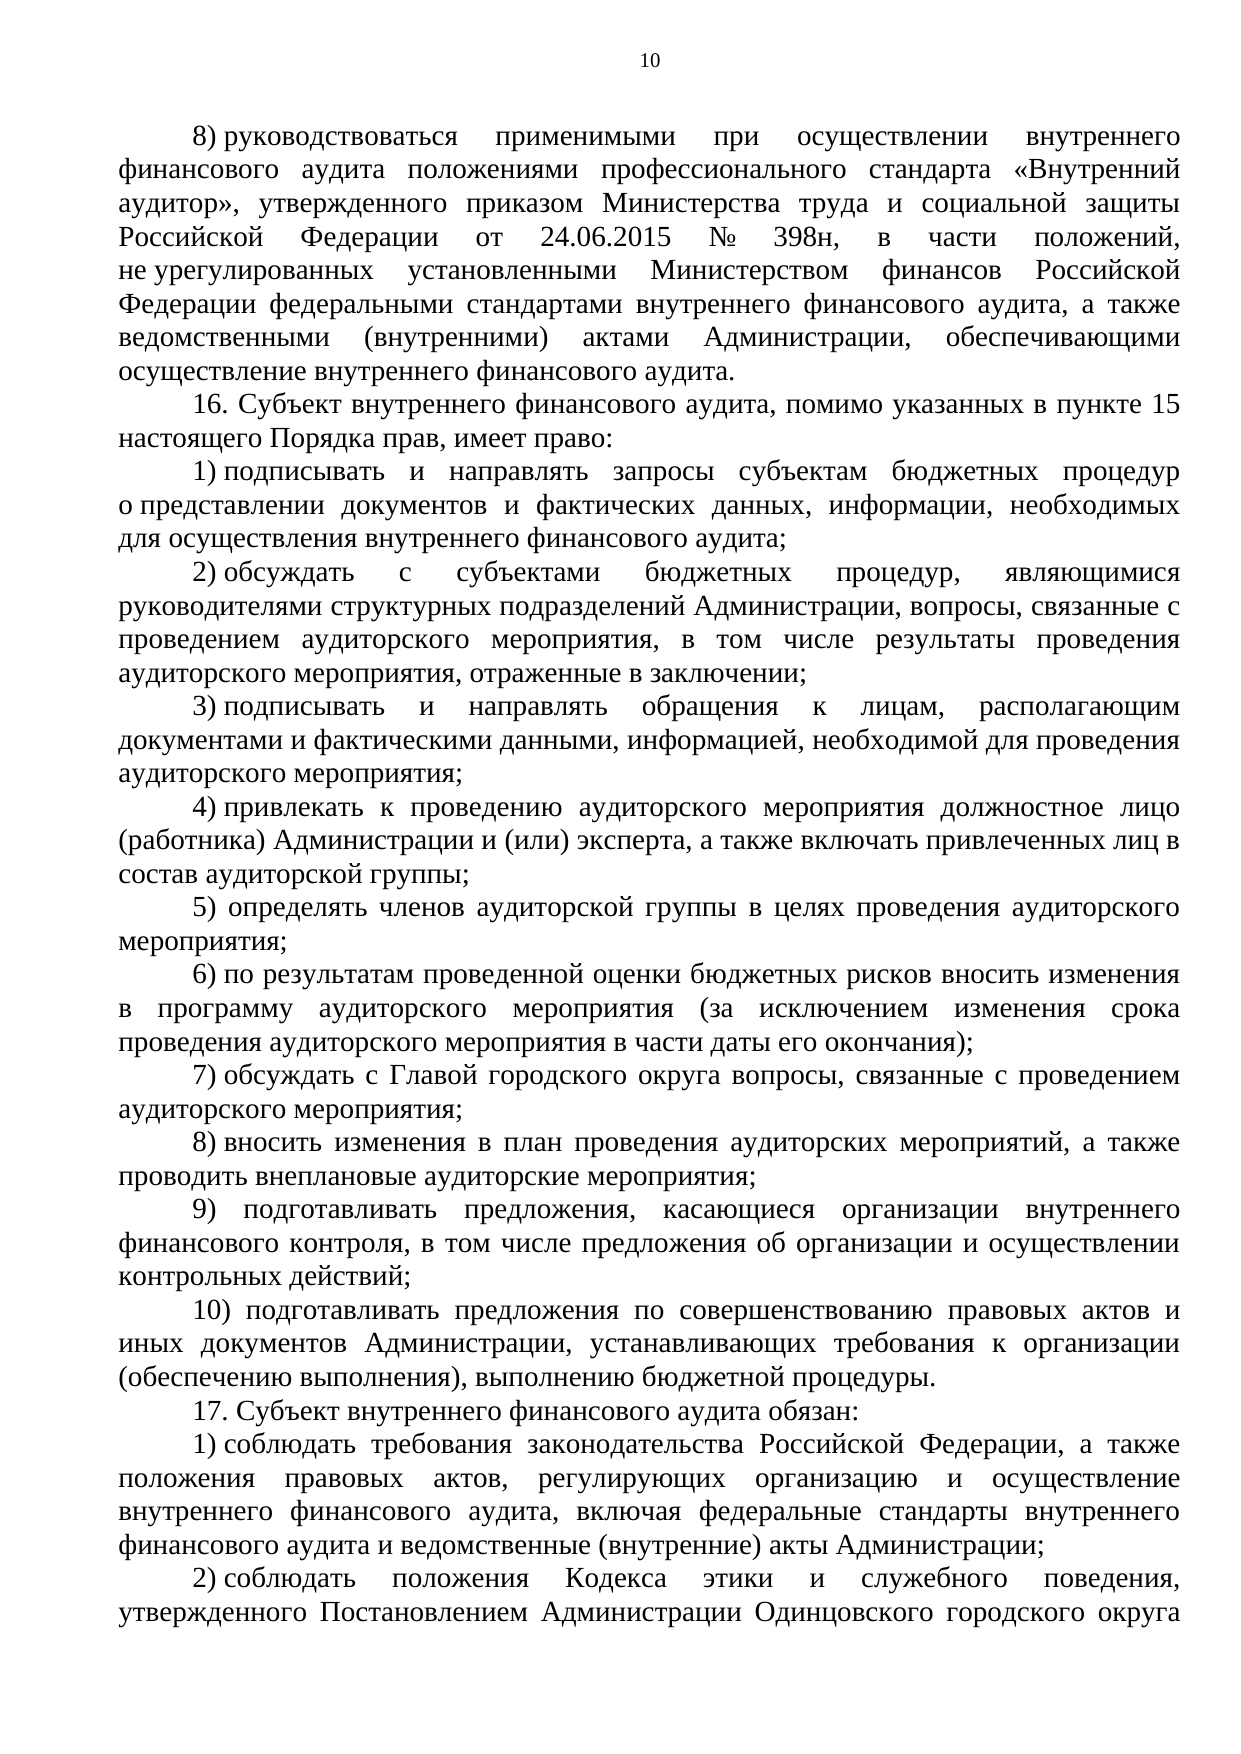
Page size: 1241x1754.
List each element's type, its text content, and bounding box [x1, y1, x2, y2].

text 4) привлекать к проведению аудиторского мероприятия должностное лицо (работника) Администрации и (или) эксперта, а также включать привлеченных лиц в состав аудиторской группы; [118, 789, 1181, 889]
text 16. Субъект внутреннего финансового аудита, помимо указанных в пункте 15 настоящего Порядка прав, имеет право: [118, 386, 1181, 453]
text 1) соблюдать требования законодательства Российской Федерации, а также положения правовых актов, регулирующих организацию и осуществление внутреннего финансового аудита, включая федеральные стандарты внутреннего финансового аудита и ведомственные (внутренние) акты Администрации; [118, 1426, 1181, 1560]
text 7) обсуждать с Главой городского округа вопросы, связанные с проведением аудиторского мероприятия; [118, 1057, 1181, 1124]
text 6) по результатам проведенной оценки бюджетных рисков вносить изменения в программу аудиторского мероприятия (за исключением изменения срока проведения аудиторского мероприятия в части даты его окончания); [118, 957, 1181, 1057]
text 8) вносить изменения в план проведения аудиторских мероприятий, а также проводить внеплановые аудиторские мероприятия; [118, 1124, 1181, 1191]
text 17. Субъект внутреннего финансового аудита обязан: [118, 1393, 1181, 1426]
text 1) подписывать и направлять запросы субъектам бюджетных процедур о представлении документов и фактических данных, информации, необходимых для осуществления внутреннего финансового аудита; [118, 453, 1181, 554]
text 5) определять членов аудиторской группы в целях проведения аудиторского мероприятия; [118, 889, 1181, 957]
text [118, 1560, 1181, 1627]
text 8) руководствоваться применимыми при осуществлении внутреннего финансового аудита положениями профессионального стандарта «Внутренний аудитор», утвержденного приказом Министерства труда и социальной защиты Российской Федерации от 24.06.2015 № 398н, в части положений, не урегулированных установленными Министерством финансов Российской Федерации федеральными стандартами внутреннего финансового аудита, а также ведомственными (внутренними) актами Администрации, обеспечивающими осуществление внутреннего финансового аудита. [118, 118, 1181, 386]
text 9) подготавливать предложения, касающиеся организации внутреннего финансового контроля, в том числе предложения об организации и осуществлении контрольных действий; [118, 1191, 1181, 1292]
text 2) обсуждать с субъектами бюджетных процедур, являющимися руководителями структурных подразделений Администрации, вопросы, связанные с проведением аудиторского мероприятия, в том числе результаты проведения аудиторского мероприятия, отраженные в заключении; [118, 554, 1181, 688]
text 3) подписывать и направлять обращения к лицам, располагающим документами и фактическими данными, информацией, необходимой для проведения аудиторского мероприятия; [118, 688, 1181, 789]
text 10) подготавливать предложения по совершенствованию правовых актов и иных документов Администрации, устанавливающих требования к организации (обеспечению выполнения), выполнению бюджетной процедуры. [118, 1292, 1181, 1393]
